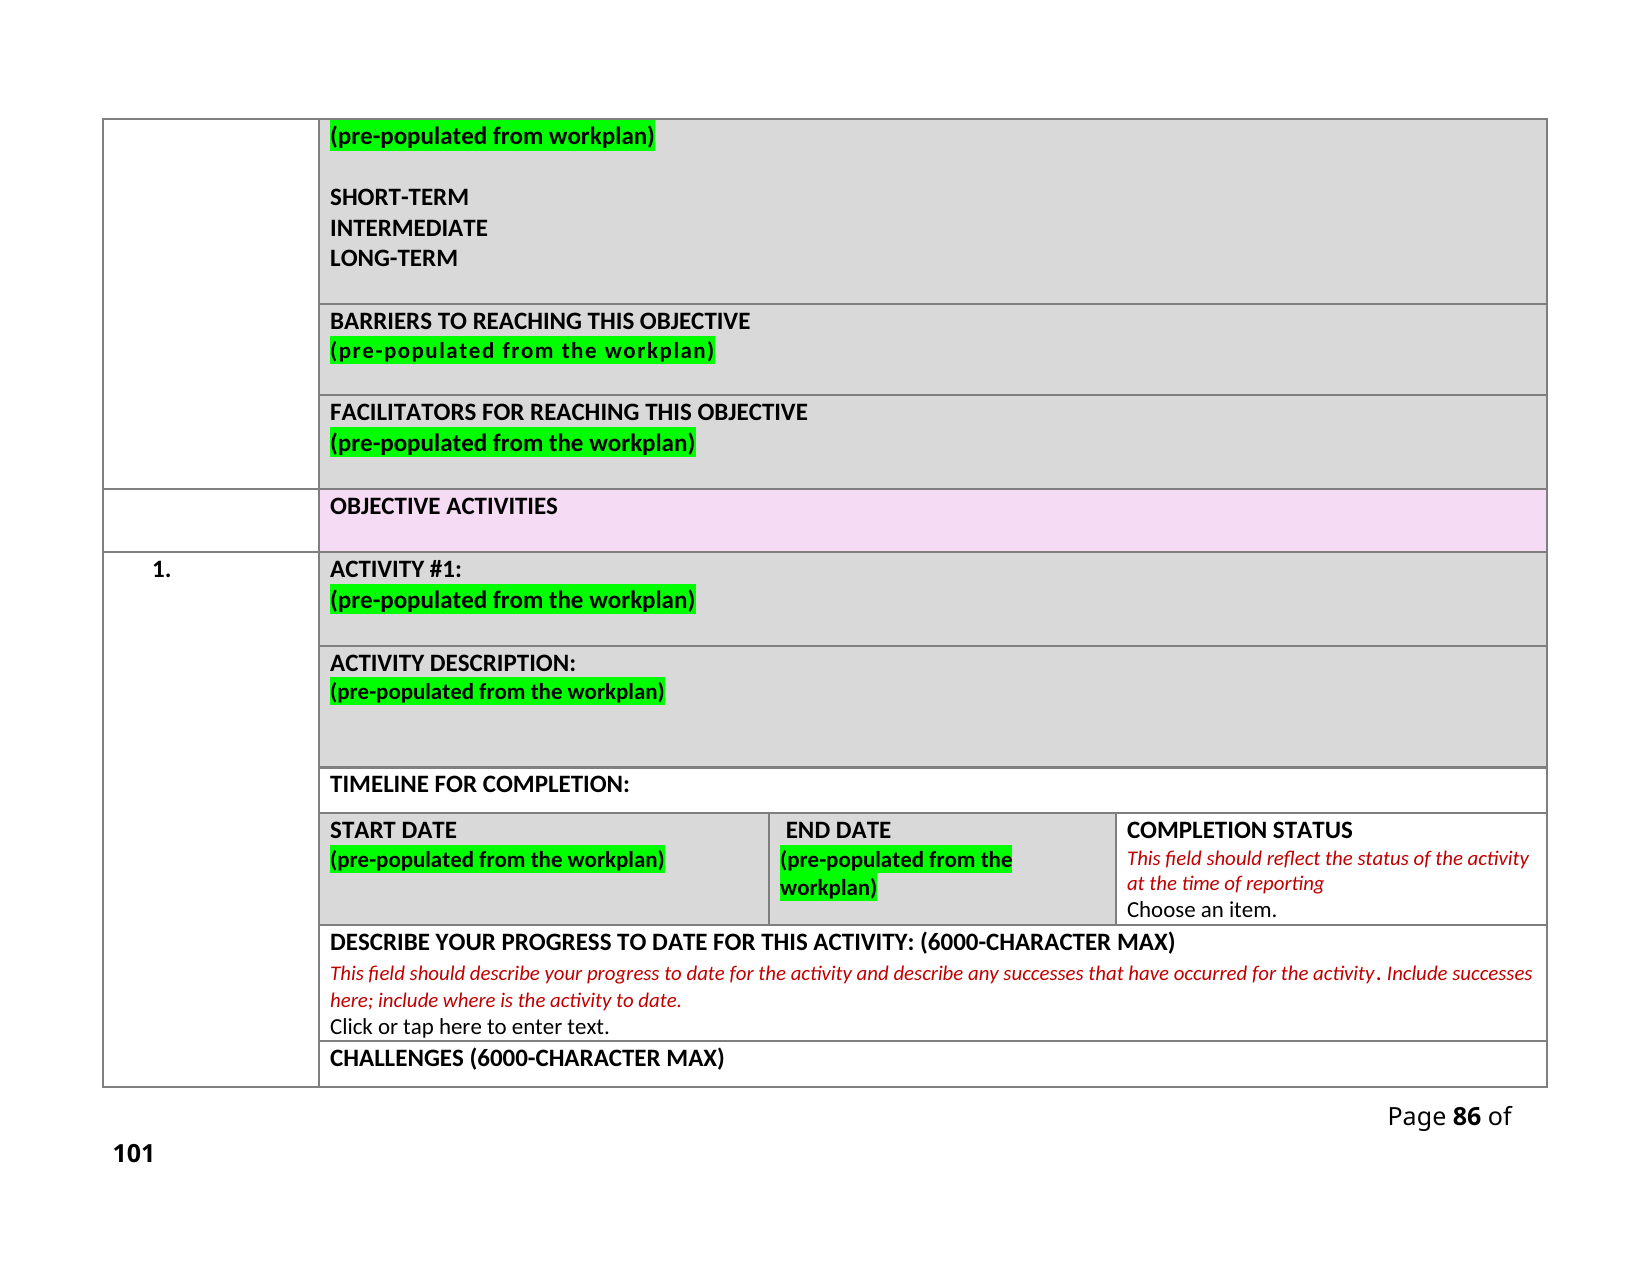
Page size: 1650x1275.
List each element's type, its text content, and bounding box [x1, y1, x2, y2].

table_cell [104, 490, 318, 551]
table_cell COMPLETION STATUS This field should reflect the status of the activity at the time of reporting [1117, 814, 1546, 924]
table_cell TIMELINE FOR COMPLETION: [320, 769, 1546, 812]
table_cell END DATE (pre-populated from the workplan) [770, 814, 1115, 924]
table_cell FACILITATORS FOR REACHING THIS OBJECTIVE (pre-populated from the workplan) [320, 396, 1546, 488]
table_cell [320, 120, 1546, 303]
table_cell ACTIVITY DESCRIPTION: (pre-populated from the workplan) [320, 647, 1546, 766]
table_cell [320, 1042, 1546, 1086]
table_cell OBJECTIVE ACTIVITIES [320, 490, 1546, 551]
table_cell [104, 553, 318, 1086]
table_cell BARRIERS TO REACHING THIS OBJECTIVE (pre-populated from the workplan) [320, 305, 1546, 394]
table_cell START DATE (pre-populated from the workplan) [320, 814, 768, 924]
table_cell ACTIVITY #1: (pre-populated from the workplan) [320, 553, 1546, 645]
table_cell DESCRIBE YOUR PROGRESS TO DATE FOR THIS ACTIVITY: (6000-CHARACTER MAX) This field should describe your progress to date for the activity and describe any successes that have occurred for the activity. Include successes here; include where is the activity to date. [320, 926, 1546, 1040]
